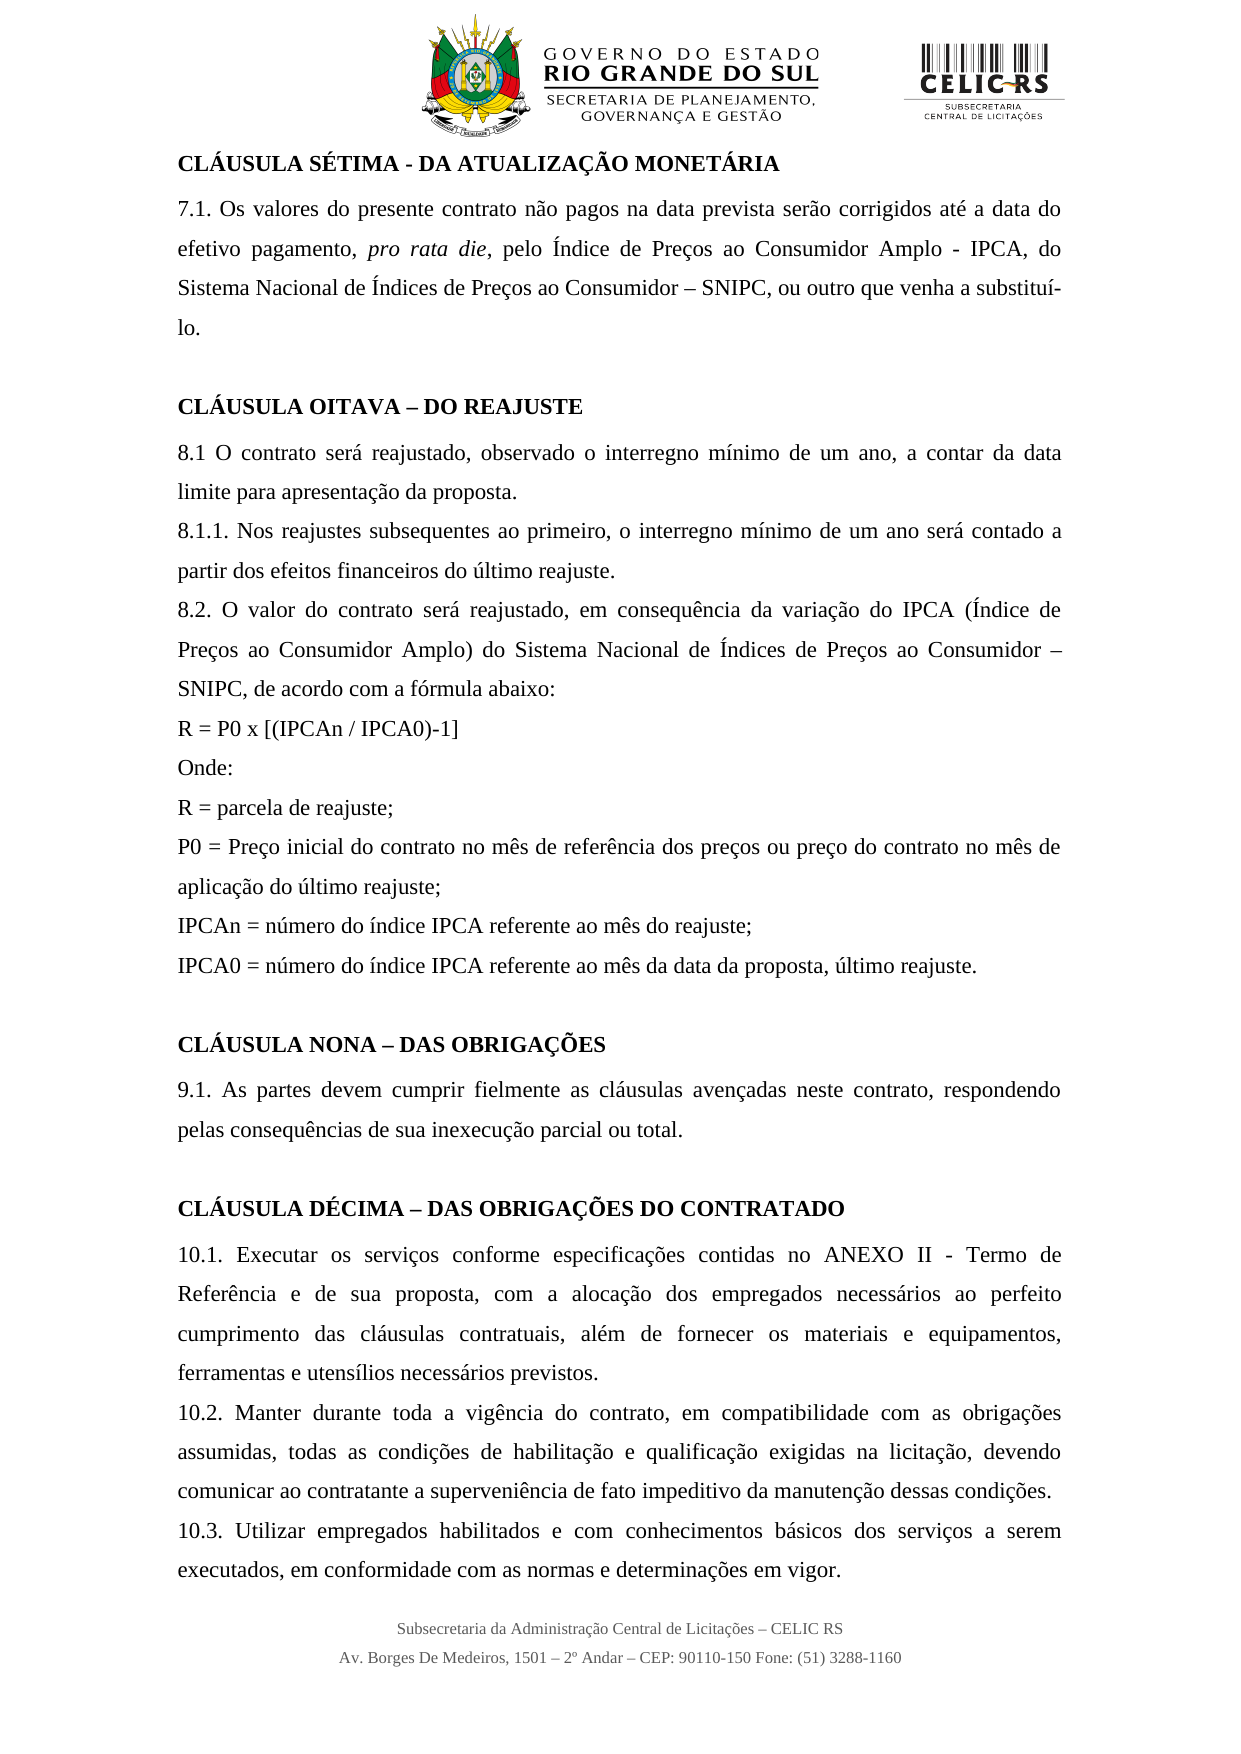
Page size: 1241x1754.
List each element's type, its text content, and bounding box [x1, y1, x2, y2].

text Onde: [177, 754, 1063, 781]
text 8.1 O contrato será reajustado, observado o interregno mínimo de um ano, a contar da data limite para apresentação da proposta. [177, 439, 1063, 504]
text R = P0 x [(IPCAn / IPCA0)-1] [177, 715, 1063, 741]
text IPCAn = número do índice IPCA referente ao mês do reajuste; [177, 912, 1063, 939]
text R = parcela de reajuste; [177, 794, 1063, 820]
text 7.1. Os valores do presente contrato não pagos na data prevista serão corrigidos até a data do efetivo pagamento, pro rata die, pelo Índice de Preços ao Consumidor Amplo - IPCA, do Sistema Nacional de Índices de Preços ao Consumidor – SNIPC, ou outro que venha a substituí-lo. [177, 196, 1063, 340]
subtitle CLÁUSULA DÉCIMA – DAS OBRIGAÇÕES DO CONTRATADO [177, 1195, 1063, 1221]
subtitle CLÁUSULA OITAVA – DO REAJUSTE [177, 393, 1063, 419]
text 10.3. Utilizar empregados habilitados e com conhecimentos básicos dos serviços a serem executados, em conformidade com as normas e determinações em vigor. [177, 1517, 1063, 1583]
picture [901, 38, 1067, 125]
text 9.1. As partes devem cumprir fielmente as cláusulas avençadas neste contrato, respondendo pelas consequências de sua inexecução parcial ou total. [177, 1077, 1063, 1142]
subtitle CLÁUSULA NONA – DAS OBRIGAÇÕES [177, 1031, 1063, 1057]
text 10.1. Executar os serviços conforme especificações contidas no ANEXO II - Termo de Referência e de sua proposta, com a alocação dos empregados necessários ao perfeito cumprimento das cláusulas contratuais, além de fornecer os materiais e equipamentos, ferramentas e utensílios necessários previstos. [177, 1241, 1063, 1386]
text IPCA0 = número do índice IPCA referente ao mês da data da proposta, último reajuste. [177, 952, 1063, 978]
text 8.1.1. Nos reajustes subsequentes ao primeiro, o interregno mínimo de um ano será contado a partir dos efeitos financeiros do último reajuste. [177, 518, 1063, 583]
text 8.2. O valor do contrato será reajustado, em consequência da variação do IPCA (Índice de Preços ao Consumidor Amplo) do Sistema Nacional de Índices de Preços ao Consumidor – SNIPC, de acordo com a fórmula abaixo: [177, 597, 1063, 702]
subtitle CLÁUSULA SÉTIMA - DA ATUALIZAÇÃO MONETÁRIA [177, 150, 1063, 176]
text P0 = Preço inicial do contrato no mês de referência dos preços ou preço do contrato no mês de aplicação do último reajuste; [177, 833, 1063, 899]
text 10.2. Manter durante toda a vigência do contrato, em compatibilidade com as obrigações assumidas, todas as condições de habilitação e qualificação exigidas na licitação, devendo comunicar ao contratante a superveniência de fato impeditivo da manutenção dessas condições. [177, 1399, 1063, 1504]
picture [421, 14, 819, 137]
